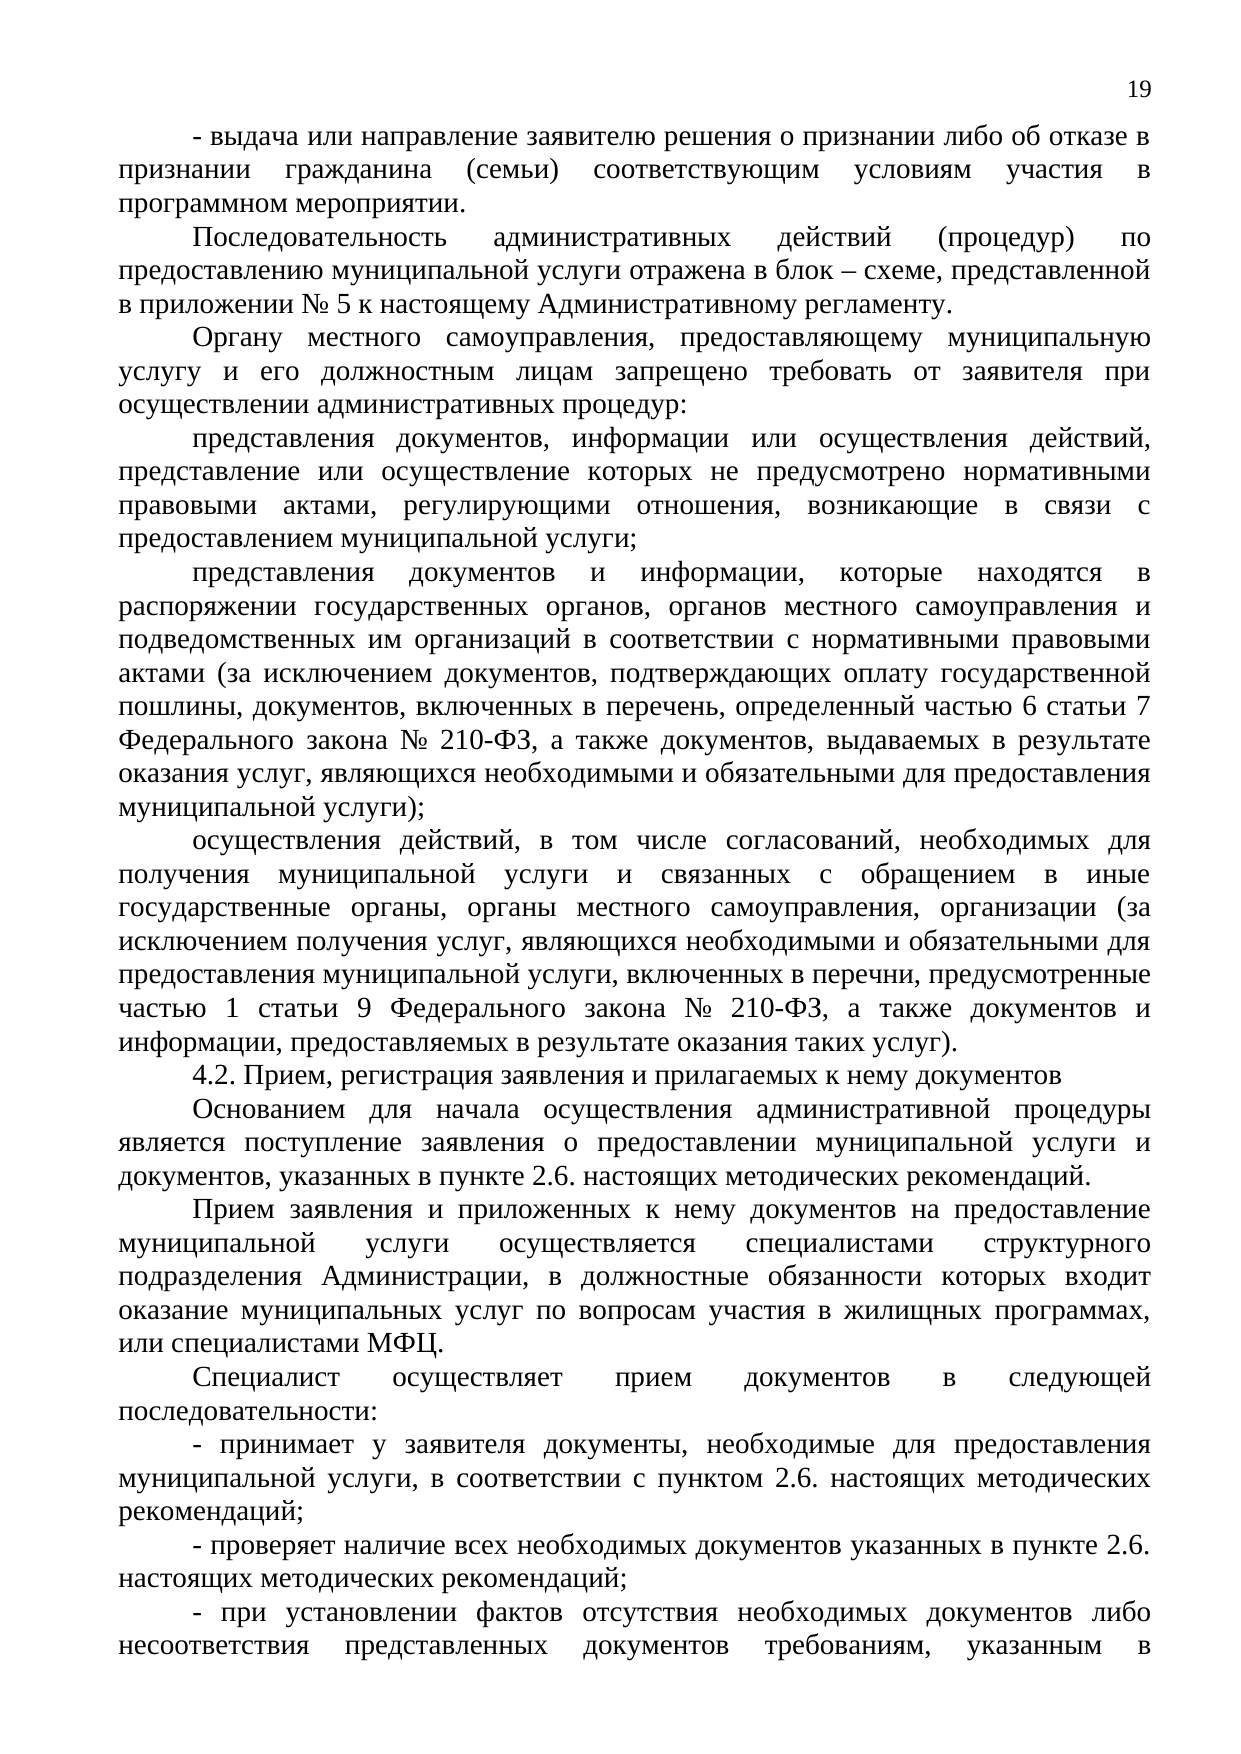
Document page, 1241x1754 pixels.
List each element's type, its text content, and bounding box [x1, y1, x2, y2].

text Специалист осуществляет прием документов в следующей последовательности: [118, 1359, 1152, 1426]
text Последовательность административных действий (процедур) по предоставлению муниципальной услуги отражена в блок – схеме, представленной в приложении № 5 к настоящему Административному регламенту. [118, 219, 1152, 319]
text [118, 1594, 1152, 1661]
text - выдача или направление заявителю решения о признании либо об отказе в признании гражданина (семьи) соответствующим условиям участия в программном мероприятии. [118, 118, 1152, 219]
text осуществления действий, в том числе согласований, необходимых для получения муниципальной услуги и связанных с обращением в иные государственные органы, органы местного самоуправления, организации (за исключением получения услуг, являющихся необходимыми и обязательными для предоставления муниципальной услуги, включенных в перечни, предусмотренные частью 1 статьи 9 Федерального закона № 210-ФЗ, а также документов и информации, предоставляемых в результате оказания таких услуг). [118, 822, 1152, 1057]
text - принимает у заявителя документы, необходимые для предоставления муниципальной услуги, в соответствии с пунктом 2.6. настоящих методических рекомендаций; [118, 1426, 1152, 1527]
text представления документов и информации, которые находятся в распоряжении государственных органов, органов местного самоуправления и подведомственных им организаций в соответствии с нормативными правовыми актами (за исключением документов, подтверждающих оплату государственной пошлины, документов, включенных в перечень, определенный частью 6 статьи 7 Федерального закона № 210-ФЗ, а также документов, выдаваемых в результате оказания услуг, являющихся необходимыми и обязательными для предоставления муниципальной услуги); [118, 554, 1152, 822]
text Основанием для начала осуществления административной процедуры является поступление заявления о предоставлении муниципальной услуги и документов, указанных в пункте 2.6. настоящих методических рекомендаций. [118, 1091, 1152, 1191]
text 4.2. Прием, регистрация заявления и прилагаемых к нему документов [118, 1057, 1152, 1091]
text - проверяет наличие всех необходимых документов указанных в пункте 2.6. настоящих методических рекомендаций; [118, 1527, 1152, 1594]
text Прием заявления и приложенных к нему документов на предоставление муниципальной услуги осуществляется специалистами структурного подразделения Администрации, в должностные обязанности которых входит оказание муниципальных услуг по вопросам участия в жилищных программах, или специалистами МФЦ. [118, 1191, 1152, 1359]
text представления документов, информации или осуществления действий, представление или осуществление которых не предусмотрено нормативными правовыми актами, регулирующими отношения, возникающие в связи с предоставлением муниципальной услуги; [118, 420, 1152, 554]
text Органу местного самоуправления, предоставляющему муниципальную услугу и его должностным лицам запрещено требовать от заявителя при осуществлении административных процедур: [118, 319, 1152, 420]
